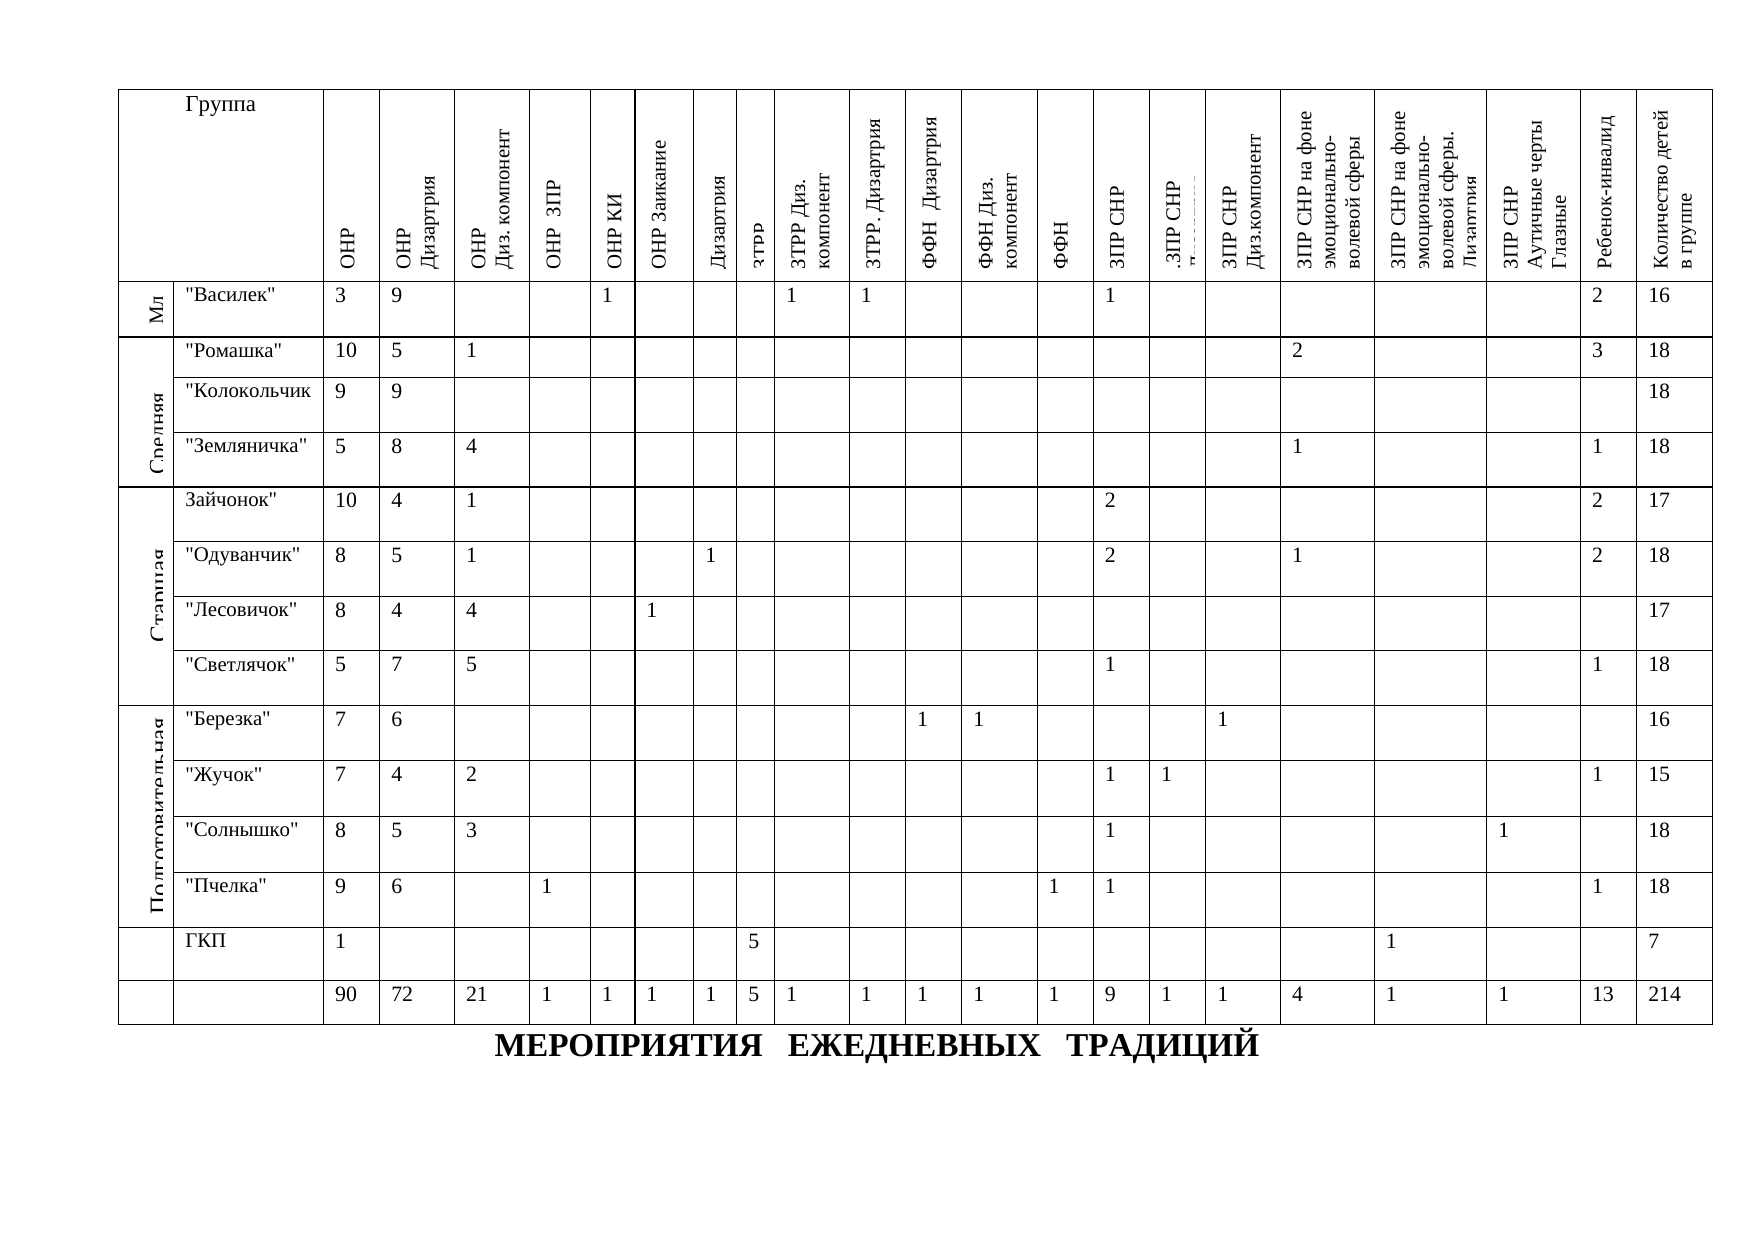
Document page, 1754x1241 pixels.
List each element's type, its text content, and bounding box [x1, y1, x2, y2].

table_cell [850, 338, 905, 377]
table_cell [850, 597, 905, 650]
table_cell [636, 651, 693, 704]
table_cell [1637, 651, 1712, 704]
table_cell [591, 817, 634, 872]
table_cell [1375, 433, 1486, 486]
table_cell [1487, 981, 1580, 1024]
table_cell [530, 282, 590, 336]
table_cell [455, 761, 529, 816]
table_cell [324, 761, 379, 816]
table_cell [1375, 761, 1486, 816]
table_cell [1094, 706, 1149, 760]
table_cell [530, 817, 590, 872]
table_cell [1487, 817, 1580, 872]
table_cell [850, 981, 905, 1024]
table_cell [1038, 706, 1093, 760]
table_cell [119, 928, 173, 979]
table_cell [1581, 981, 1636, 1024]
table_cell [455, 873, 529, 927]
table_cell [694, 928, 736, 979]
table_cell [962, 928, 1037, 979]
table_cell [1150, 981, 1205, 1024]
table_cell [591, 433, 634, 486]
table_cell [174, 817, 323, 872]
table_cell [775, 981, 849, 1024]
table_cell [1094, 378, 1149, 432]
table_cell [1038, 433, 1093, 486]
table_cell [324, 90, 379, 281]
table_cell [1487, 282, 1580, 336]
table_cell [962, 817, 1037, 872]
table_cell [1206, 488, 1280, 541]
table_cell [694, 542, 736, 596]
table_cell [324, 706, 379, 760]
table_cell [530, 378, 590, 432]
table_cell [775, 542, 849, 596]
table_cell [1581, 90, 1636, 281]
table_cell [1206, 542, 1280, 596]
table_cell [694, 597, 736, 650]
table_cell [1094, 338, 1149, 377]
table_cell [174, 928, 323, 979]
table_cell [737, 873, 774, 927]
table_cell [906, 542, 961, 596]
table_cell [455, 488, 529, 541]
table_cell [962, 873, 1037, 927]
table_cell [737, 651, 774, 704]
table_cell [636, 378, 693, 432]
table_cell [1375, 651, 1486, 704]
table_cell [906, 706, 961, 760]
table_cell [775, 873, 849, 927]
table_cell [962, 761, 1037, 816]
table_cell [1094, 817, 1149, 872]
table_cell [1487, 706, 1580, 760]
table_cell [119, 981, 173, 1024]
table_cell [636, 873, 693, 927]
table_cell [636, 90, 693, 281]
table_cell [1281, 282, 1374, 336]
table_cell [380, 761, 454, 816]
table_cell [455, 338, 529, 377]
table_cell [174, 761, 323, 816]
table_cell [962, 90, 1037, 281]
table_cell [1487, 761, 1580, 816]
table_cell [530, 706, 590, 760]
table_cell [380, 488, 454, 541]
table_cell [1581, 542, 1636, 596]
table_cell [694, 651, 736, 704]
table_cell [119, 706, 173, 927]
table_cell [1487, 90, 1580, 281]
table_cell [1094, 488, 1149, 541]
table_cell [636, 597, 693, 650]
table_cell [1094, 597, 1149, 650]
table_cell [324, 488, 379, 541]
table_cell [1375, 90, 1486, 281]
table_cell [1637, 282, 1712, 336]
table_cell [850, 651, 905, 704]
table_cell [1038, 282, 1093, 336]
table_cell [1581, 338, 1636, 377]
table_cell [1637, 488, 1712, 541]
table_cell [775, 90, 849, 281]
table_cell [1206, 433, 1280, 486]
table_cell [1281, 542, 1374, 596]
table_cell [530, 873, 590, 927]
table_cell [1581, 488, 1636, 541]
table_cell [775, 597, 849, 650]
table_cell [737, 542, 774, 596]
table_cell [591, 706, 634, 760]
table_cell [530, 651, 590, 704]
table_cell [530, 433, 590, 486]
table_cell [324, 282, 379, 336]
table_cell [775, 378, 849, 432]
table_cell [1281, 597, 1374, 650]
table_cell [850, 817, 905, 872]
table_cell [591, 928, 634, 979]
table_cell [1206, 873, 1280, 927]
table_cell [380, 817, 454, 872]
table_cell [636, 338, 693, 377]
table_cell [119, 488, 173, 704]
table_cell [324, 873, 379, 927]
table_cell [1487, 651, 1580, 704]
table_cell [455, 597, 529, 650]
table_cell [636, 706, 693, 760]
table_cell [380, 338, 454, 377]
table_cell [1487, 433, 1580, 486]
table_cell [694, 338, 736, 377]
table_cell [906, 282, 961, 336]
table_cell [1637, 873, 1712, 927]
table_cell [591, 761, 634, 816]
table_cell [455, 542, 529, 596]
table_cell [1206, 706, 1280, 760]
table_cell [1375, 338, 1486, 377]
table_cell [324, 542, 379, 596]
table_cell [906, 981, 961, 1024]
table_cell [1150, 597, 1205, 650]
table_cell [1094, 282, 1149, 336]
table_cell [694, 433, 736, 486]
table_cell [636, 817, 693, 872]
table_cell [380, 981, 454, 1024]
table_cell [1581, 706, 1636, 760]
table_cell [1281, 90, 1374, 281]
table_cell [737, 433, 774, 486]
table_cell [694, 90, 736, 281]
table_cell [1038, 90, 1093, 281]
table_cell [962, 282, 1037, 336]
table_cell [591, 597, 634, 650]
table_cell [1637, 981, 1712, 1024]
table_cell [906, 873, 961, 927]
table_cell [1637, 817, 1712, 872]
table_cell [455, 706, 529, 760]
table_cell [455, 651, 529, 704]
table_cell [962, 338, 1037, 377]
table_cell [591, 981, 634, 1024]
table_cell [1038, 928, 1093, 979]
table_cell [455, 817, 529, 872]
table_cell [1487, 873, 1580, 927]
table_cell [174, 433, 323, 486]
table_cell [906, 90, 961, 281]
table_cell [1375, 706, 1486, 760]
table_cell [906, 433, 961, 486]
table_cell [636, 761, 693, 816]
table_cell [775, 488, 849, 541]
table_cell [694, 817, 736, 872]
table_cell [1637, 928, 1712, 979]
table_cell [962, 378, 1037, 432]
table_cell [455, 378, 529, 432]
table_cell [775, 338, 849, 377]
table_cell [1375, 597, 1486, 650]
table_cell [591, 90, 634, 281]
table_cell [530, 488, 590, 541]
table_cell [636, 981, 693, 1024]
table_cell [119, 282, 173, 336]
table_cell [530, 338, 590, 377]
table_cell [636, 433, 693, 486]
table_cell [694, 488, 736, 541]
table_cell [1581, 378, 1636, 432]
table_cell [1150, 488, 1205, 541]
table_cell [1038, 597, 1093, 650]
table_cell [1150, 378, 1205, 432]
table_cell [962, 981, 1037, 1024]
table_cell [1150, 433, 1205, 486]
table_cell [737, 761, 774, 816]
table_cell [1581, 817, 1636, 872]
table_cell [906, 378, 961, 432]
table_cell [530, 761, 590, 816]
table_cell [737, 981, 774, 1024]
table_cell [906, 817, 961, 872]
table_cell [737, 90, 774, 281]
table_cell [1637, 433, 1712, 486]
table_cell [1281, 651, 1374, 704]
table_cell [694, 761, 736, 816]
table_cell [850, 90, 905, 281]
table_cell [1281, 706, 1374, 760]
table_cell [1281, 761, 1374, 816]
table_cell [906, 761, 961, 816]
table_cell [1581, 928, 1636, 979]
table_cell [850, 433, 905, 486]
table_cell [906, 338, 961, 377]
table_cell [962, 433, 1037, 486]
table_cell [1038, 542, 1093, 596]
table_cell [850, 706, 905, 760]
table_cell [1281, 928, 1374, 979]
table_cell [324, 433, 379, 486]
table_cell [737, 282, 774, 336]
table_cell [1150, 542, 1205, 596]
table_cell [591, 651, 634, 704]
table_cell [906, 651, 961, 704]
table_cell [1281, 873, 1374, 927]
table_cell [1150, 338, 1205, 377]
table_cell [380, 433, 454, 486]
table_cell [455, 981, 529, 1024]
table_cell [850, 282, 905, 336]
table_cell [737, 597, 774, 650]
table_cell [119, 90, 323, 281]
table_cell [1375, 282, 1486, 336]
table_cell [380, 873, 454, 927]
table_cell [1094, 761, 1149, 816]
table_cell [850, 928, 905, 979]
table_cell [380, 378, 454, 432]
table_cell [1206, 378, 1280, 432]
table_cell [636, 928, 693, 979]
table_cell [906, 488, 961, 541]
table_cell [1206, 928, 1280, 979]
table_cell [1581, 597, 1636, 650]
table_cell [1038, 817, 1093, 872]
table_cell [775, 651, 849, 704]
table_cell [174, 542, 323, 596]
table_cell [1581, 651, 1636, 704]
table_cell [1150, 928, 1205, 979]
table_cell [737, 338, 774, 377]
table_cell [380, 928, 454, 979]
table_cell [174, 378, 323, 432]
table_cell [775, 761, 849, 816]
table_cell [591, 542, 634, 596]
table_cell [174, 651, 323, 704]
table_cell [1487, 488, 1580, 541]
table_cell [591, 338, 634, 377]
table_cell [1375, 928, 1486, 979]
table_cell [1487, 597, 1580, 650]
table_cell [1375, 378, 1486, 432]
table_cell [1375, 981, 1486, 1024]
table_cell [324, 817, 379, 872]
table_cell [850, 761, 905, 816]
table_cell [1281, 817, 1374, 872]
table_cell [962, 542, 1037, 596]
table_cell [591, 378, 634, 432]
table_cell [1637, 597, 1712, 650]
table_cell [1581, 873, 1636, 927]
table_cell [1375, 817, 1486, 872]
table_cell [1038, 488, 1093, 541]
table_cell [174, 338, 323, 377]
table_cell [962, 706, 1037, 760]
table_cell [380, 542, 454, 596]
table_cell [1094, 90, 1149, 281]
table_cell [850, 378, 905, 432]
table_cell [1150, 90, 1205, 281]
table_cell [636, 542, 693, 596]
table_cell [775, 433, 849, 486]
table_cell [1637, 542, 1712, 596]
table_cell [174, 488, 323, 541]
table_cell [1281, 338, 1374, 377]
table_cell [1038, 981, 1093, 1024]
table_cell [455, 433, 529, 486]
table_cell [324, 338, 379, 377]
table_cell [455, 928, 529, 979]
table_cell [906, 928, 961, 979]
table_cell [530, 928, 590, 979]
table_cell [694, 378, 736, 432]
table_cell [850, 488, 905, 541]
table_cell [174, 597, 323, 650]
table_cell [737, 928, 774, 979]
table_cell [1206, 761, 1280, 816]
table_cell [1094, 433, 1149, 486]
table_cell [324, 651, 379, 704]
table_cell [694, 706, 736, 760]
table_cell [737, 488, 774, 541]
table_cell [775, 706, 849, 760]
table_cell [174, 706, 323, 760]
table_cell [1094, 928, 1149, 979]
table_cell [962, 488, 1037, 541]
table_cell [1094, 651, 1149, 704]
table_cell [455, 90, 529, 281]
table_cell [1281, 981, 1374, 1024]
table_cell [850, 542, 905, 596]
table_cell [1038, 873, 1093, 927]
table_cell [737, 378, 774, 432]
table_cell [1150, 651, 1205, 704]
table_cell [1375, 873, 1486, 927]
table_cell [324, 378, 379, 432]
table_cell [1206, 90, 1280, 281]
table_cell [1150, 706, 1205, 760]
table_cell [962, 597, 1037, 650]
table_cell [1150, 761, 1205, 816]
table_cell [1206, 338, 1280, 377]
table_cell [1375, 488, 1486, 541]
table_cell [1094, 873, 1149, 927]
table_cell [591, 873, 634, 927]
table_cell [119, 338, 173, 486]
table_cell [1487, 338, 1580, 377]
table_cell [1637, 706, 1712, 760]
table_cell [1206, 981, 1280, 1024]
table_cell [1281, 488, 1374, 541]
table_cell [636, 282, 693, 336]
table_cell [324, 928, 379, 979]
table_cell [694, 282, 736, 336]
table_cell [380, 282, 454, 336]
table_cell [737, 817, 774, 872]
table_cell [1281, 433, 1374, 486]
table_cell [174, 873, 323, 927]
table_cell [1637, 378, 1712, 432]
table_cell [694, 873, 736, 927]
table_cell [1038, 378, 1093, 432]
text МЕРОПРИЯТИЯ ЕЖЕДНЕВНЫХ ТРАДИЦИЙ [118, 1025, 1636, 1063]
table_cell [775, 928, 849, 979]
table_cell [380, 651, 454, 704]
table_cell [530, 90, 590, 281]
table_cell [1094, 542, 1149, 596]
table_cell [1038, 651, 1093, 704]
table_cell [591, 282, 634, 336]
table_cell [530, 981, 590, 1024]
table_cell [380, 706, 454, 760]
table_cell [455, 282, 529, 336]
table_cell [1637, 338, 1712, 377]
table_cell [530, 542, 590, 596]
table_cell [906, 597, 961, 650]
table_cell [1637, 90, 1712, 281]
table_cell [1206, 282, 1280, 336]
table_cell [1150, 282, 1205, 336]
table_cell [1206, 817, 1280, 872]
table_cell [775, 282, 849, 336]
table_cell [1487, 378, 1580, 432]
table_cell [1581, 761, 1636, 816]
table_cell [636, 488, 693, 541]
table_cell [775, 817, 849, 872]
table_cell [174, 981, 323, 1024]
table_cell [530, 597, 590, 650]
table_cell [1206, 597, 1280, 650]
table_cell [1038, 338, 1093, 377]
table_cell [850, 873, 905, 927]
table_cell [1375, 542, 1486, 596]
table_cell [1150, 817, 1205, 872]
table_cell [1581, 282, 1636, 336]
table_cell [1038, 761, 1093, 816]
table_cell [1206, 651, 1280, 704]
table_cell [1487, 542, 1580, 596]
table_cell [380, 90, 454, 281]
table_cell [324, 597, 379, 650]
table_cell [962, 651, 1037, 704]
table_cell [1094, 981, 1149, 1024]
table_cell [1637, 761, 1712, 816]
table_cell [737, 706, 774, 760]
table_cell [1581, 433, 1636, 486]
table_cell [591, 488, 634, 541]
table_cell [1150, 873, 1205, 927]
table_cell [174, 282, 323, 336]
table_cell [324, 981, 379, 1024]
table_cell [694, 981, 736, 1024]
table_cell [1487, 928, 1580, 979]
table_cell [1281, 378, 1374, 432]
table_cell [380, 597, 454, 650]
